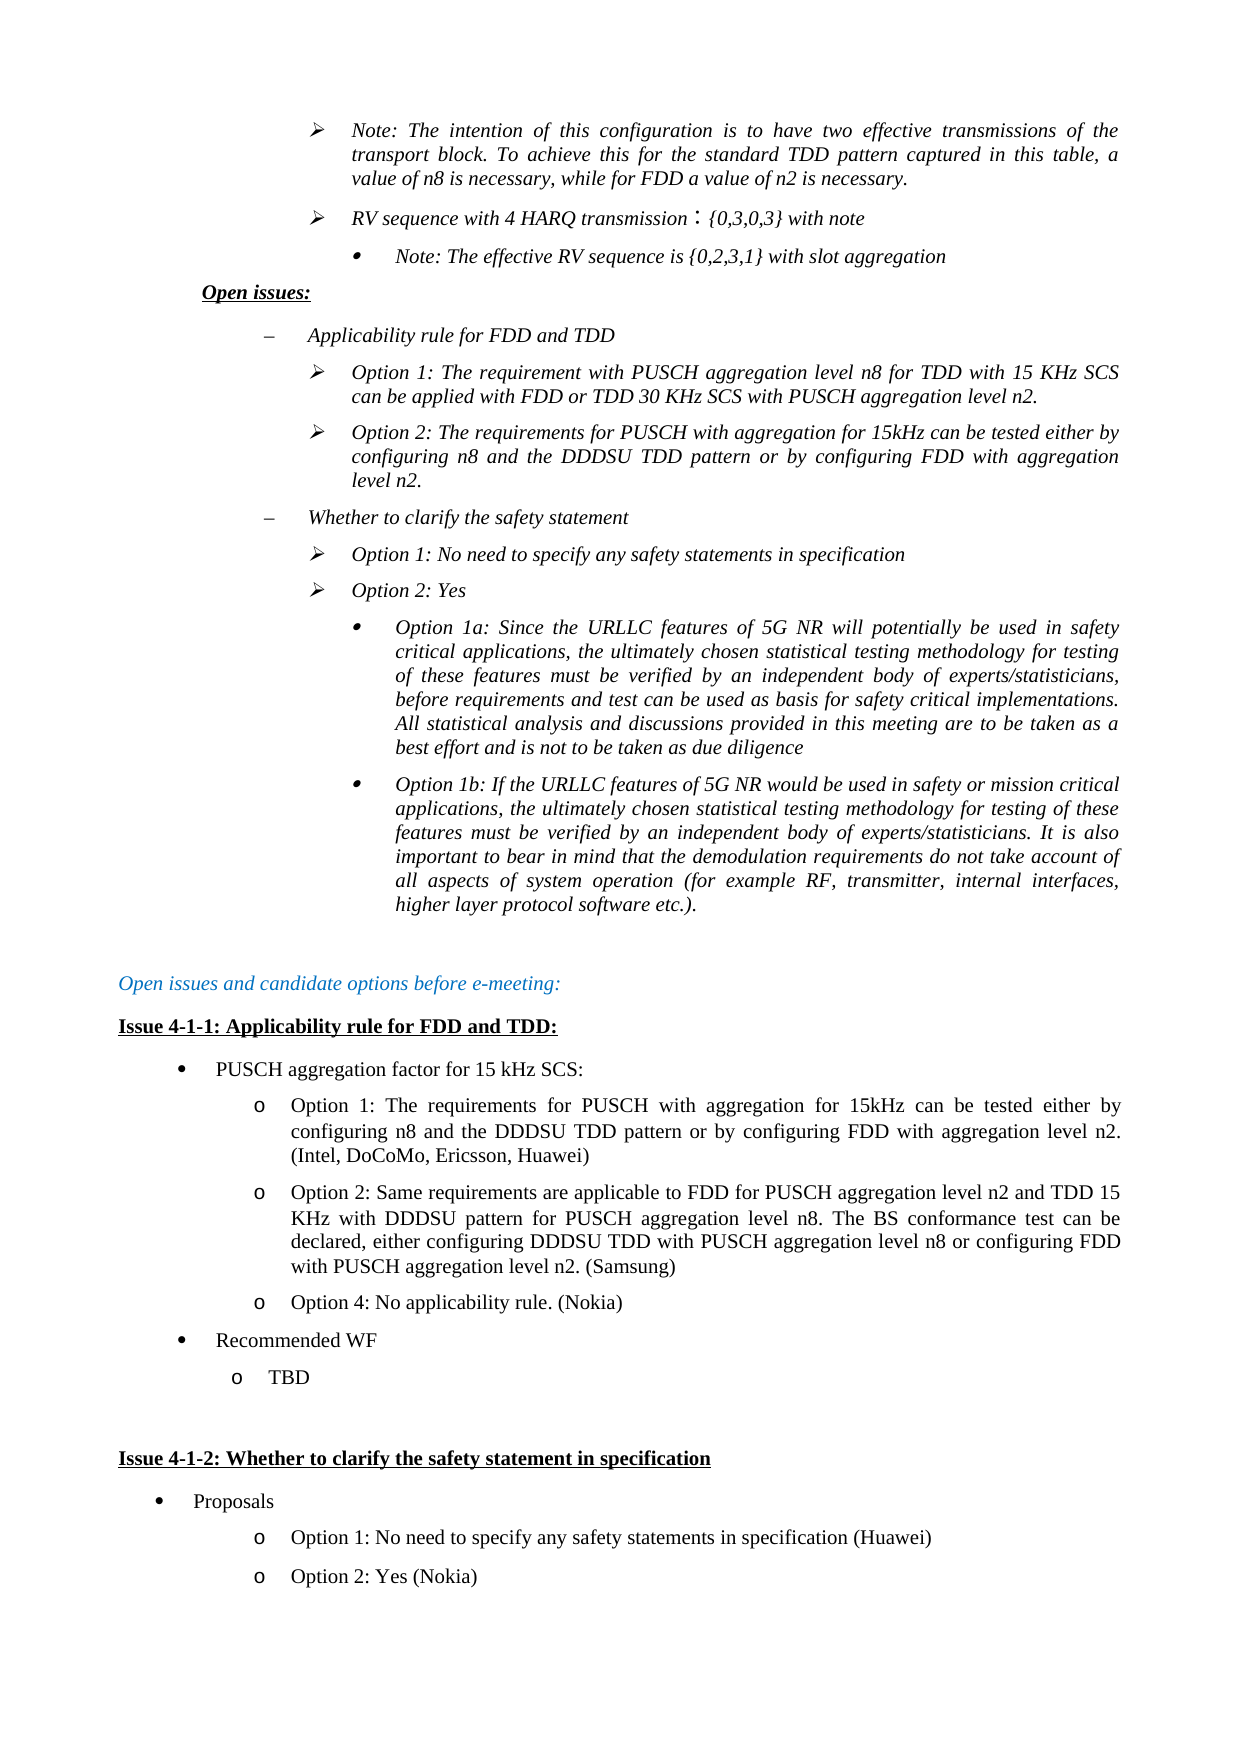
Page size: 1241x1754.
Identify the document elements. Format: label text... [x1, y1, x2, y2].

list Option 1: No need to specify any safety statements in specification (Huawei) [253, 1525, 1122, 1551]
list Option 1b: If the URLLC features of 5G NR would be used in safety or mission critical applications, the ultimately chosen statistical testing methodology for testing of these features must be verified by an independent body of experts/statisticians. It is also important to bear in mind that the demodulation requirements do not take account of all aspects of system operation (for example RF, transmitter, internal interfaces, higher layer protocol software etc.). [351, 771, 1122, 916]
list Option 1: No need to specify any safety statements in specification [308, 541, 1122, 566]
list Option 2: Yes (Nokia) [253, 1563, 1122, 1589]
text Issue 4-1-1: Applicability rule for FDD and TDD: [118, 1014, 1122, 1038]
list TBD [231, 1365, 1122, 1391]
list Option 1a: Since the URLLC features of 5G NR will potentially be used in safety critical applications, the ultimately chosen statistical testing methodology for testing of these features must be verified by an independent body of experts/statisticians, before requirements and test can be used as basis for safety critical implementations. All statistical analysis and discussions provided in this meeting are to be taken as a best effort and is not to be taken as due diligence [351, 614, 1122, 759]
text Open issues and candidate options before e-meeting: [118, 971, 1122, 995]
list Option 2: Same requirements are applicable to FDD for PUSCH aggregation level n2 and TDD 15 KHz with DDDSU pattern for PUSCH aggregation level n8. The BS conformance test can be declared, either configuring DDDSU TDD with PUSCH aggregation level n8 or configuring FDD with PUSCH aggregation level n2. (Samsung) [253, 1180, 1122, 1278]
list Whether to clarify the safety statement [264, 505, 1122, 529]
list Option 2: The requirements for PUSCH with aggregation for 15kHz can be tested either by configuring n8 and the DDDSU TDD pattern or by configuring FDD with aggregation level n2. [308, 420, 1122, 492]
list Recommended WF [178, 1328, 1122, 1352]
text Issue 4-1-2: Whether to clarify the safety statement in specification [118, 1446, 1122, 1470]
list RV sequence with 4 HARQ transmission：{0,3,0,3} with note [308, 203, 1122, 231]
text Open issues: [118, 280, 1122, 304]
list Option 2: Yes [308, 578, 1122, 602]
list Note: The effective RV sequence is {0,2,3,1} with slot aggregation [351, 244, 1122, 268]
list Option 1: The requirements for PUSCH with aggregation for 15kHz can be tested either by configuring n8 and the DDDSU TDD pattern or by configuring FDD with aggregation level n2. (Intel, DoCoMo, Ericsson, Huawei) [253, 1093, 1122, 1167]
list PUSCH aggregation factor for 15 kHz SCS: [178, 1057, 1122, 1081]
list Option 1: The requirement with PUSCH aggregation level n8 for TDD with 15 KHz SCS can be applied with FDD or TDD 30 KHz SCS with PUSCH aggregation level n2. [308, 359, 1122, 408]
list Note: The intention of this configuration is to have two effective transmissions of the transport block. To achieve this for the standard TDD pattern captured in this table, a value of n8 is necessary, while for FDD a value of n2 is necessary. [308, 118, 1122, 190]
list Option 4: No applicability rule. (Nokia) [253, 1290, 1122, 1316]
list Applicability rule for FDD and TDD [264, 323, 1122, 347]
list Proposals [156, 1489, 1122, 1513]
